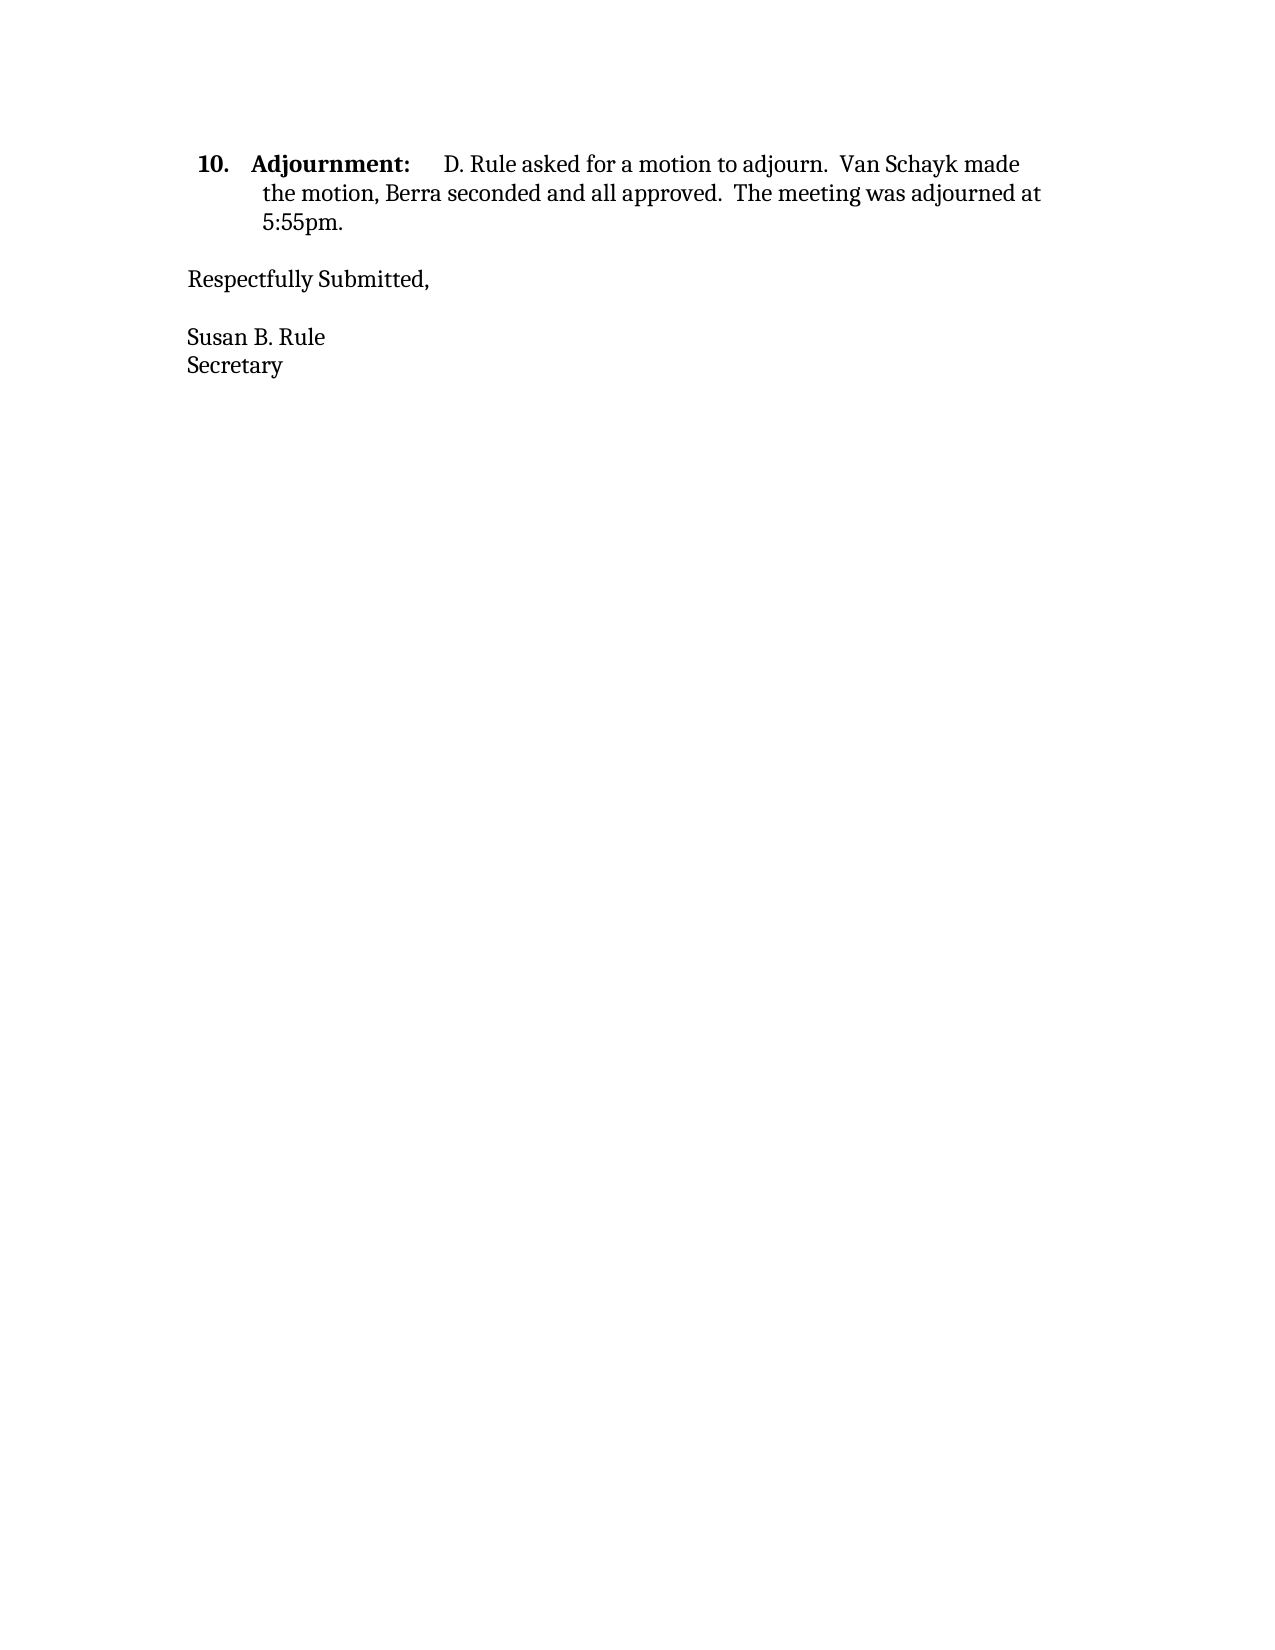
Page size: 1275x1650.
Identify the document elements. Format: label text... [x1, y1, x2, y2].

text Susan B. Rule [187, 322, 1087, 351]
text 10. Adjournment: D. Rule asked for a motion to adjourn. Van Schayk made the motion, Berra seconded and all approved. The meeting was adjourned at 5:55pm. [187, 150, 1087, 236]
text Secretary [187, 351, 1087, 380]
text Respectfully Submitted, [187, 265, 1087, 294]
